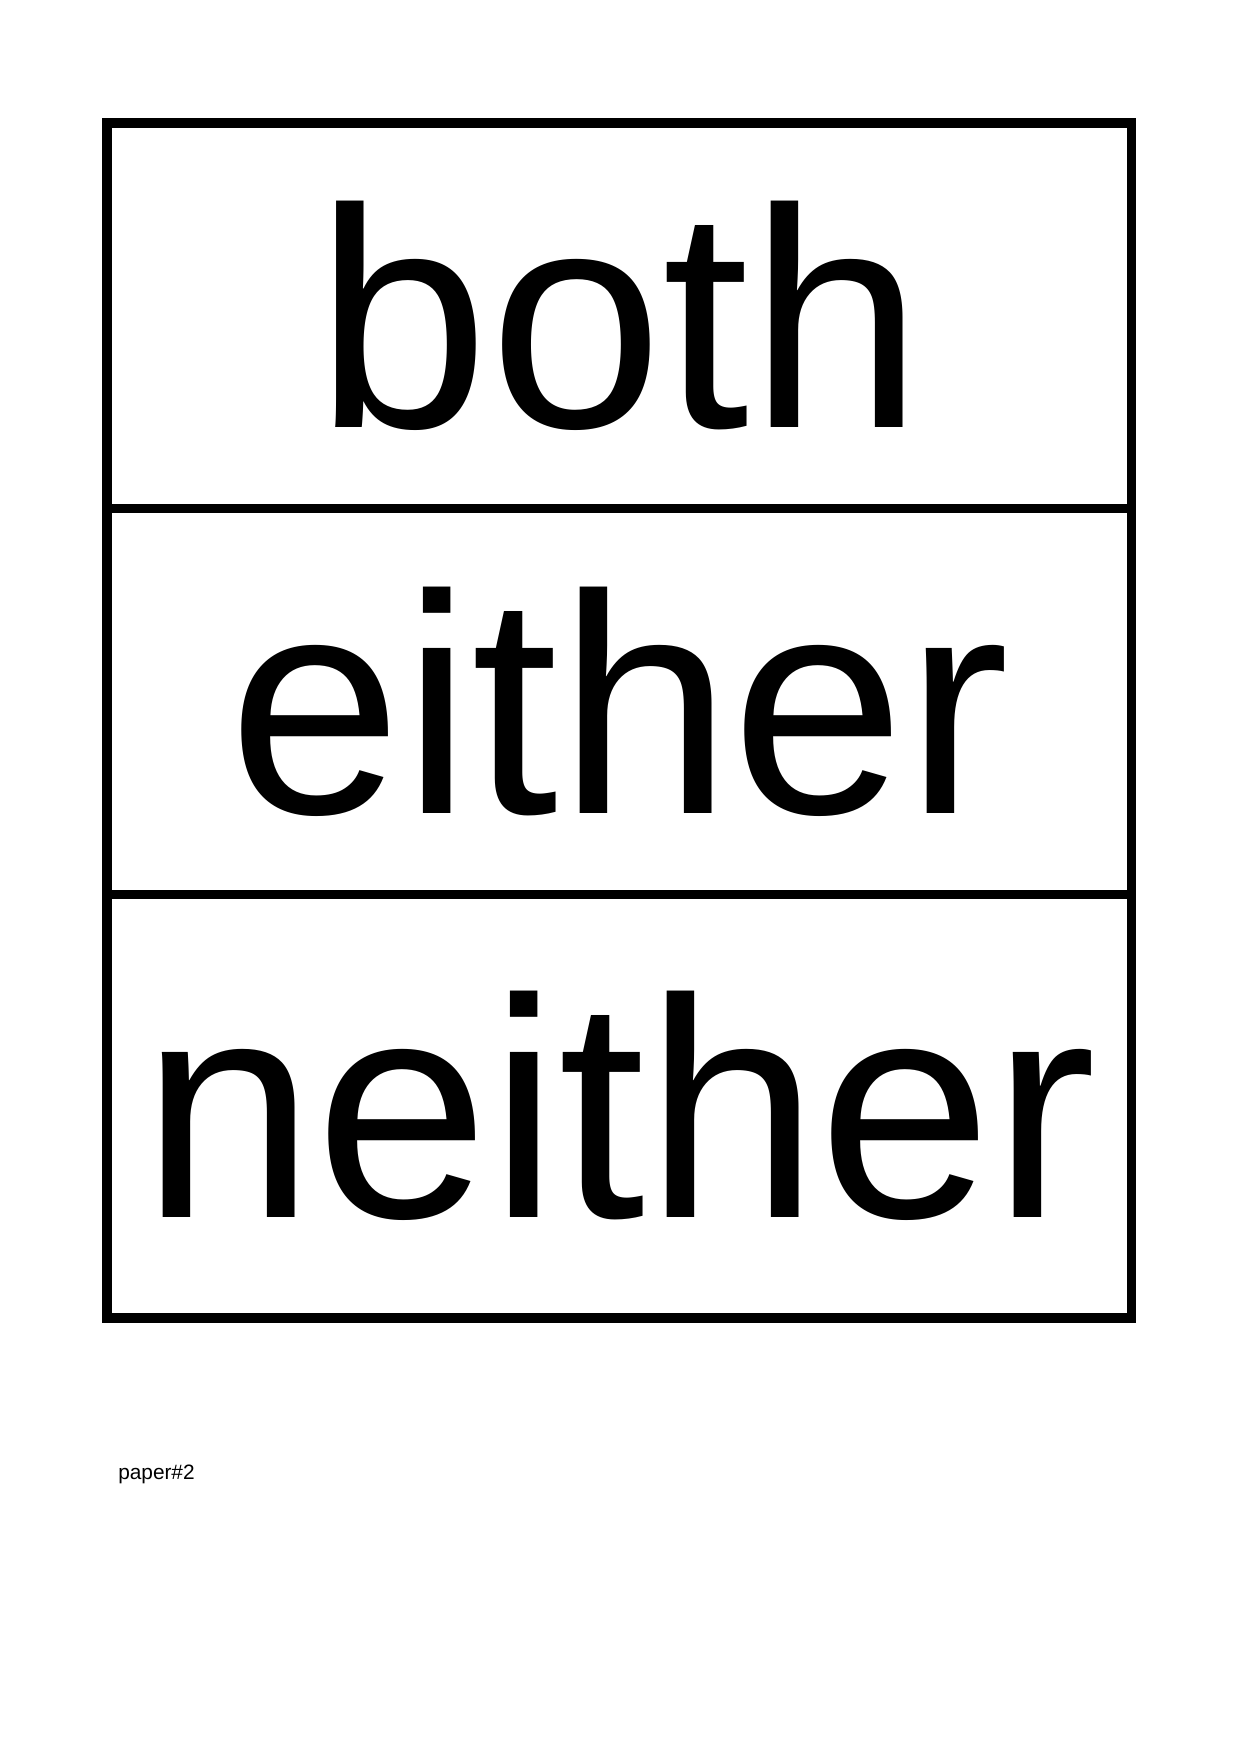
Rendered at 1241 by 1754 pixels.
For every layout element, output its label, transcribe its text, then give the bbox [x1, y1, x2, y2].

table_cell either [112, 513, 1127, 889]
text paper#2 [118, 1460, 1122, 1484]
table_cell neither [112, 899, 1127, 1313]
table_header both [112, 128, 1127, 504]
